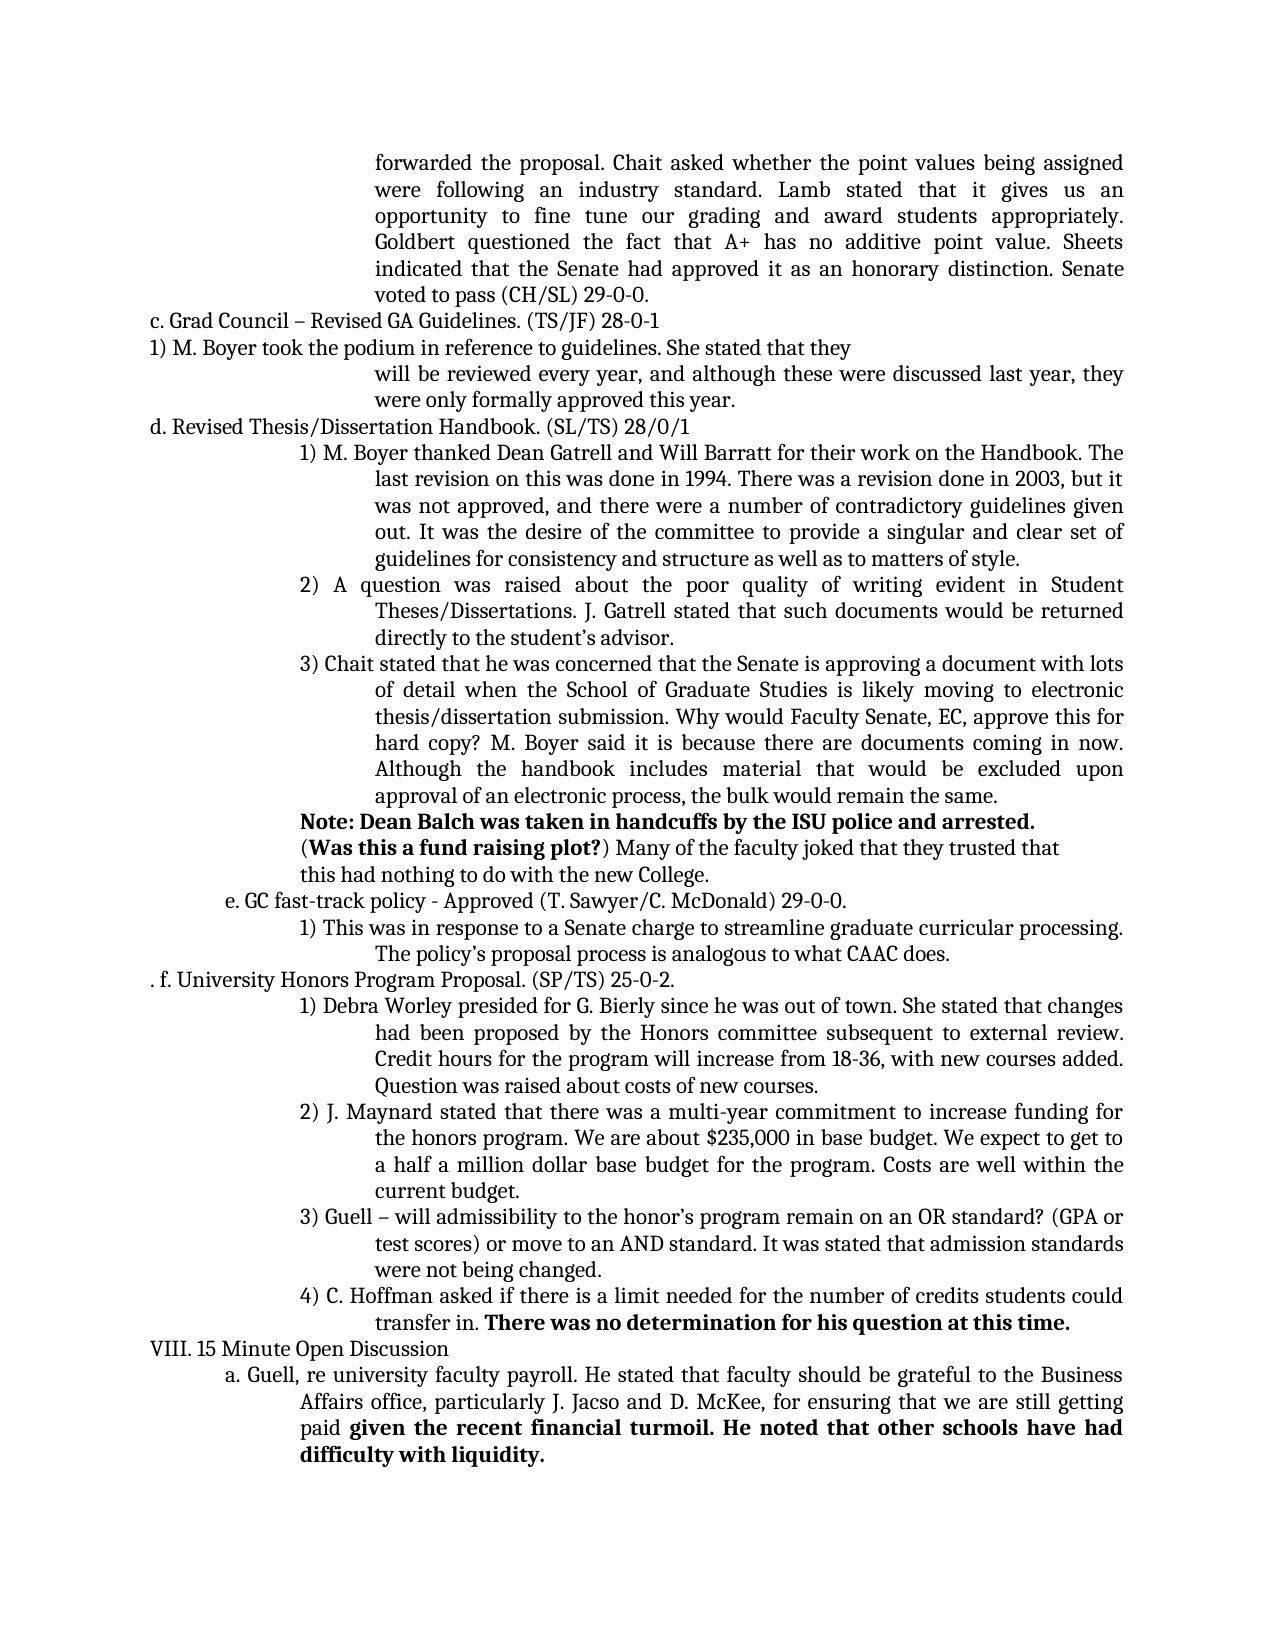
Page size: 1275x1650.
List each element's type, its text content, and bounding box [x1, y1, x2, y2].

text 2) J. Maynard stated that there was a multi-year commitment to increase funding for the honors program. We are about $235,000 in base budget. We expect to get to a half a million dollar base budget for the program. Costs are well within the current budget. [300, 1099, 1125, 1204]
text 2) A question was raised about the poor quality of writing evident in Student Theses/Dissertations. J. Gatrell stated that such documents would be returned directly to the student’s advisor. [300, 572, 1125, 651]
text will be reviewed every year, and although these were discussed last year, they were only formally approved this year. [375, 361, 1125, 413]
text d. Revised Thesis/Dissertation Handbook. (SL/TS) 28/0/1 [150, 413, 1125, 440]
text 1) This was in response to a Senate charge to streamline graduate curricular processing. The policy’s proposal process is analogous to what CAAC does. [300, 914, 1125, 967]
text c. Grad Council – Revised GA Guidelines. (TS/JF) 28-0-1 [150, 308, 1125, 334]
text 1) M. Boyer thanked Dean Gatrell and Will Barratt for their work on the Handbook. The last revision on this was done in 1994. There was a revision done in 2003, but it was not approved, and there were a number of contradictory guidelines given out. It was the desire of the committee to provide a singular and clear set of guidelines for consistency and structure as well as to matters of style. [300, 440, 1125, 572]
text Note: Dean Balch was taken in handcuffs by the ISU police and arrested. [300, 809, 1125, 835]
text 3) Chait stated that he was concerned that the Senate is approving a document with lots of detail when the School of Graduate Studies is likely moving to electronic thesis/dissertation submission. Why would Faculty Senate, EC, approve this for hard copy? M. Boyer said it is because there are documents coming in now. Although the handbook includes material that would be excluded upon approval of an electronic process, the bulk would remain the same. [300, 651, 1125, 809]
text . f. University Honors Program Proposal. (SP/TS) 25-0-2. [150, 967, 1125, 993]
text 3) Guell – will admissibility to the honor’s program remain on an OR standard? (GPA or test scores) or move to an AND standard. It was stated that admission standards were not being changed. [300, 1204, 1125, 1283]
text a. Guell, re university faculty payroll. He stated that faculty should be grateful to the Business Affairs office, particularly J. Jacso and D. McKee, for ensuring that we are still getting paid given the recent financial turmoil. He noted that other schools have had difficulty with liquidity. [225, 1362, 1125, 1468]
text 1) M. Boyer took the podium in reference to guidelines. She stated that they [150, 334, 1125, 361]
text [300, 150, 1125, 308]
text this had nothing to do with the new College. [300, 862, 1125, 888]
text (Was this a fund raising plot?) Many of the faculty joked that they trusted that [300, 835, 1125, 862]
text e. GC fast-track policy - Approved (T. Sawyer/C. McDonald) 29-0-0. [150, 888, 1125, 914]
text VIII. 15 Minute Open Discussion [150, 1336, 1125, 1362]
text 1) Debra Worley presided for G. Bierly since he was out of town. She stated that changes had been proposed by the Honors committee subsequent to external review. Credit hours for the program will increase from 18-36, with new courses added. Question was raised about costs of new courses. [300, 993, 1125, 1099]
text 4) C. Hoffman asked if there is a limit needed for the number of credits students could transfer in. There was no determination for his question at this time. [300, 1283, 1125, 1336]
